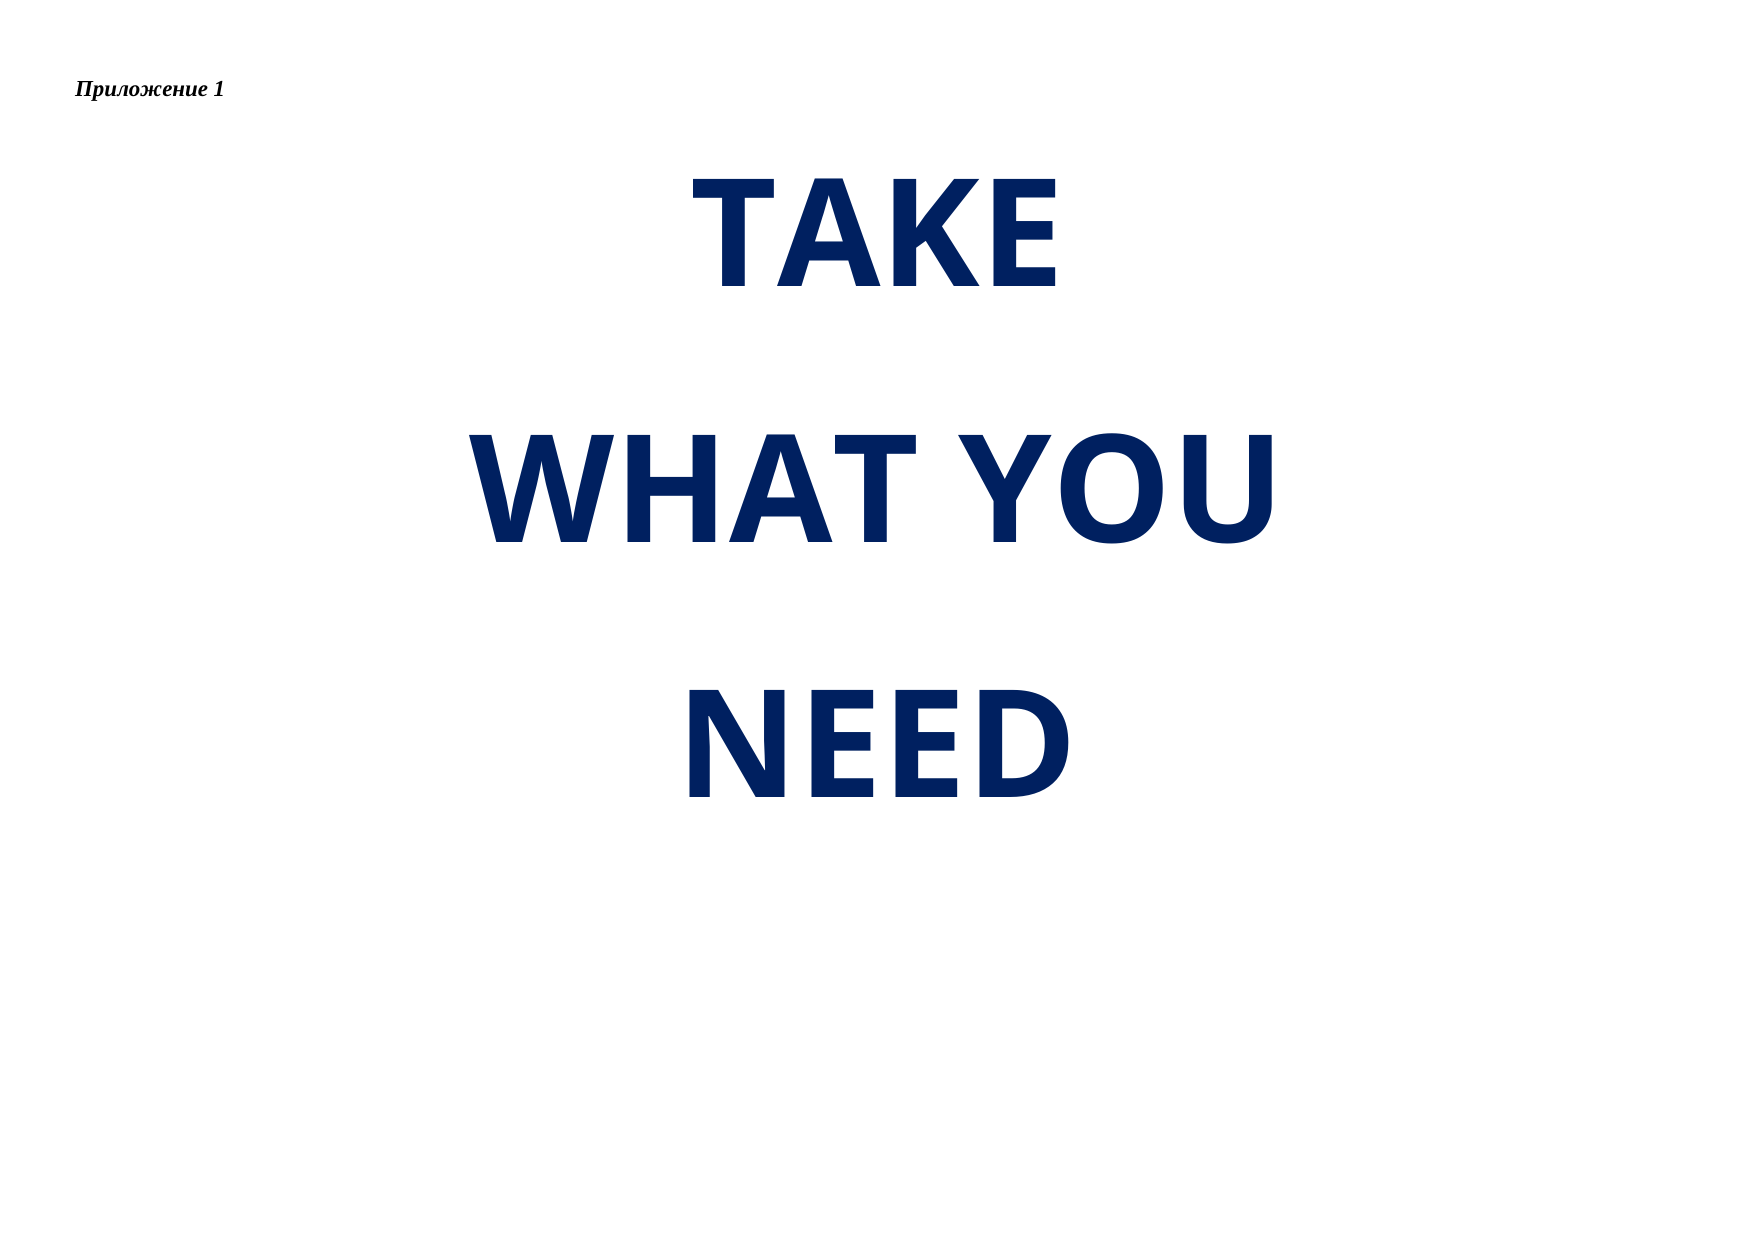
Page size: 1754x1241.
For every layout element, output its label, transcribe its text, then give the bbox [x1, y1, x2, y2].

text WHAT YOU [75, 382, 1679, 586]
text TAKE [75, 126, 1679, 330]
text NEED [75, 637, 1679, 842]
text Приложение 1 [75, 75, 1679, 101]
